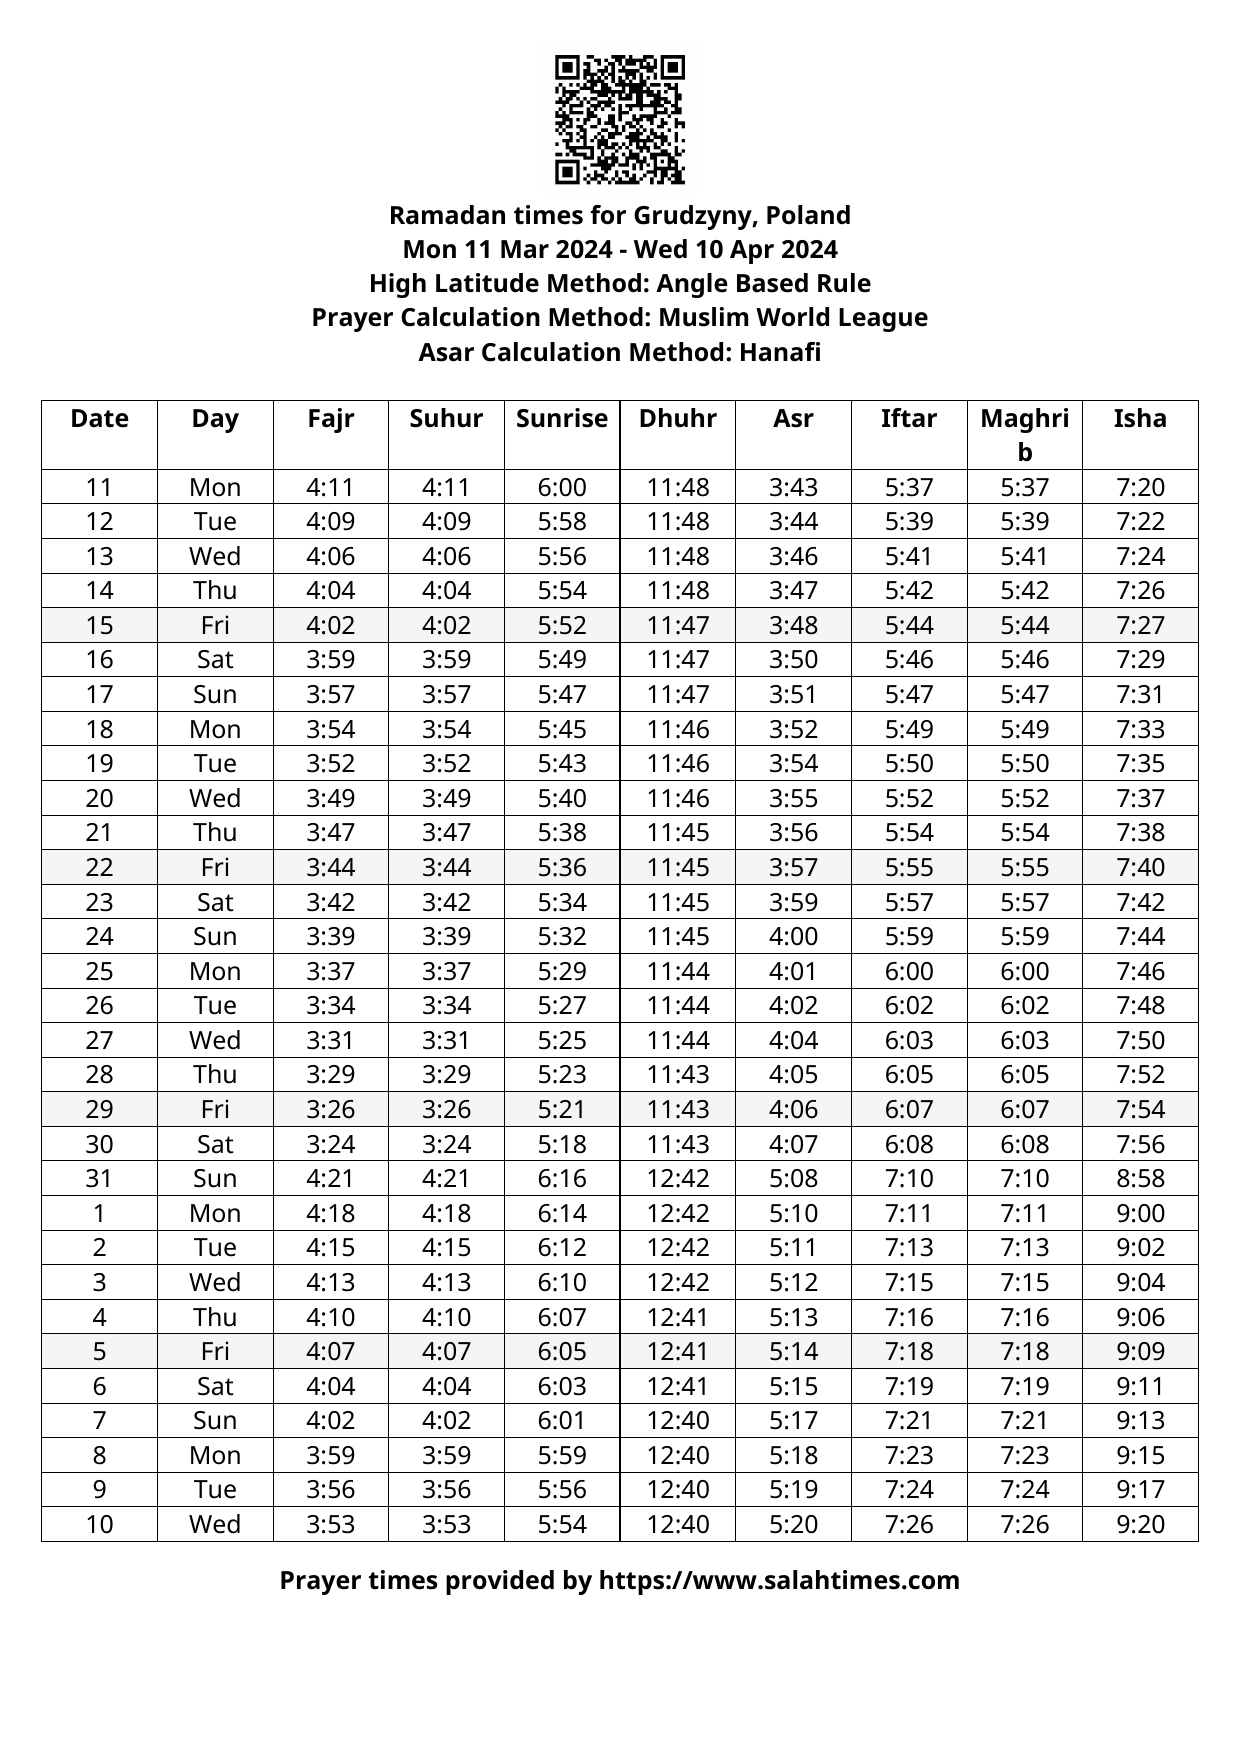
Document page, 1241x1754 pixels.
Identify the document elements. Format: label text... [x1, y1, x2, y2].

table_cell 5:50 [852, 746, 967, 780]
table_cell 3:57 [389, 677, 504, 711]
table_cell 7:33 [1083, 712, 1198, 745]
table_cell 5:32 [505, 919, 619, 953]
table_cell 5:11 [736, 1231, 851, 1264]
table_header Asr [736, 401, 851, 469]
table_cell 6:07 [852, 1092, 967, 1126]
table_cell Fri [158, 1092, 273, 1126]
table_cell 6:07 [505, 1300, 619, 1333]
table_cell 11:47 [621, 643, 735, 676]
table_cell 5:19 [736, 1473, 851, 1506]
table_cell 3:37 [274, 954, 388, 987]
table_cell 7:23 [852, 1438, 967, 1472]
table_cell 5:54 [968, 816, 1082, 849]
table_cell 9:06 [1083, 1300, 1198, 1333]
table_cell 5:27 [505, 989, 619, 1022]
table_cell 5:56 [505, 1473, 619, 1506]
table_cell 5:44 [968, 608, 1082, 642]
table_cell 5:42 [852, 574, 967, 607]
table_cell 6 [42, 1369, 157, 1402]
table_cell 4:04 [274, 1369, 388, 1402]
table_header Dhuhr [621, 401, 735, 469]
table_cell 5:43 [505, 746, 619, 780]
table_cell Fri [158, 850, 273, 884]
table_cell 5:49 [852, 712, 967, 745]
table_cell 12:41 [621, 1369, 735, 1402]
table_cell 7:15 [852, 1265, 967, 1299]
table_cell 5:55 [968, 850, 1082, 884]
table_cell 4:02 [274, 608, 388, 642]
table_header Iftar [852, 401, 967, 469]
table_cell 4:02 [389, 1404, 504, 1437]
table_cell 7:52 [1083, 1058, 1198, 1091]
table_cell 5:41 [852, 539, 967, 572]
table_cell 4:04 [274, 574, 388, 607]
table_header Fajr [274, 401, 388, 469]
table_cell 7:27 [1083, 608, 1198, 642]
table_cell 6:05 [968, 1058, 1082, 1091]
table_cell 4:06 [736, 1092, 851, 1126]
table_cell 5:59 [968, 919, 1082, 953]
table_cell 16 [42, 643, 157, 676]
table_cell Fri [158, 608, 273, 642]
table_cell 18 [42, 712, 157, 745]
table_cell 3:43 [736, 470, 851, 503]
table_cell 9:04 [1083, 1265, 1198, 1299]
table_cell 7:11 [968, 1196, 1082, 1229]
table_cell 4:04 [389, 1369, 504, 1402]
table_cell 4 [42, 1300, 157, 1333]
table_cell 5:55 [852, 850, 967, 884]
table_cell 11 [42, 470, 157, 503]
table_cell 4:13 [389, 1265, 504, 1299]
table_cell 9:00 [1083, 1196, 1198, 1229]
text Mon 11 Mar 2024 - Wed 10 Apr 2024 [42, 232, 1198, 266]
table_header Isha [1083, 401, 1198, 469]
table_cell Sat [158, 1369, 273, 1402]
table_cell 3:26 [274, 1092, 388, 1126]
table_cell 7:13 [968, 1231, 1082, 1264]
table_cell 7:46 [1083, 954, 1198, 987]
table_cell 12:40 [621, 1438, 735, 1472]
table_cell 4:02 [389, 608, 504, 642]
table_cell Tue [158, 504, 273, 538]
table_cell 11:43 [621, 1058, 735, 1091]
table_cell Sun [158, 677, 273, 711]
text Prayer Calculation Method: Muslim World League [42, 300, 1198, 334]
table_cell 3:31 [274, 1023, 388, 1057]
table_cell 11:46 [621, 746, 735, 780]
table_cell 4:15 [274, 1231, 388, 1264]
table_cell 6:14 [505, 1196, 619, 1229]
table_cell 7:21 [968, 1404, 1082, 1437]
table_cell 9:17 [1083, 1473, 1198, 1506]
table_cell 12:40 [621, 1404, 735, 1437]
table_cell 5:54 [505, 1507, 619, 1541]
table_cell Sat [158, 643, 273, 676]
table_cell 6:08 [852, 1127, 967, 1160]
table_cell 3:34 [389, 989, 504, 1022]
table_cell 1 [42, 1196, 157, 1229]
table_cell 20 [42, 781, 157, 814]
table_cell 5 [42, 1334, 157, 1368]
table_cell 6:07 [968, 1092, 1082, 1126]
table_cell 5:47 [505, 677, 619, 711]
table_cell 23 [42, 885, 157, 918]
table_cell 29 [42, 1092, 157, 1126]
table_cell 5:41 [968, 539, 1082, 572]
table_header Date [42, 401, 157, 469]
table_cell 4:10 [389, 1300, 504, 1333]
table_cell 11:48 [621, 470, 735, 503]
table_cell 3:44 [389, 850, 504, 884]
table_cell 6:03 [968, 1023, 1082, 1057]
table_cell 3:24 [389, 1127, 504, 1160]
table_cell 5:57 [852, 885, 967, 918]
table_cell 3:54 [736, 746, 851, 780]
table_cell Wed [158, 1265, 273, 1299]
table_cell 5:10 [736, 1196, 851, 1229]
table_cell 4:04 [389, 574, 504, 607]
table_cell 3:59 [389, 1438, 504, 1472]
table_cell 7:42 [1083, 885, 1198, 918]
table_cell 25 [42, 954, 157, 987]
table_cell 4:06 [389, 539, 504, 572]
table_cell 4:18 [389, 1196, 504, 1229]
table_cell 11:43 [621, 1127, 735, 1160]
table_cell Sat [158, 1127, 273, 1160]
table_cell 5:57 [968, 885, 1082, 918]
table_cell 3:52 [736, 712, 851, 745]
table_cell 6:03 [505, 1369, 619, 1402]
table_cell 11:44 [621, 954, 735, 987]
table_cell 12:40 [621, 1507, 735, 1541]
table_cell 7:10 [968, 1161, 1082, 1195]
table_cell 4:00 [736, 919, 851, 953]
table_cell 22 [42, 850, 157, 884]
table_cell 3:56 [389, 1473, 504, 1506]
table_cell 24 [42, 919, 157, 953]
table_cell 27 [42, 1023, 157, 1057]
table_cell 5:37 [852, 470, 967, 503]
table_cell 4:15 [389, 1231, 504, 1264]
table_cell Sun [158, 1404, 273, 1437]
table_cell 14 [42, 574, 157, 607]
table_cell 3:56 [736, 816, 851, 849]
table_cell 7:21 [852, 1404, 967, 1437]
table_cell 7:13 [852, 1231, 967, 1264]
table_cell 6:00 [968, 954, 1082, 987]
table_cell Mon [158, 1196, 273, 1229]
table_header Maghrib [968, 401, 1082, 469]
table_cell 11:46 [621, 781, 735, 814]
table_cell 9:15 [1083, 1438, 1198, 1472]
table_cell 7:24 [852, 1473, 967, 1506]
table_cell Tue [158, 1231, 273, 1264]
table_cell Mon [158, 712, 273, 745]
table_cell 5:18 [736, 1438, 851, 1472]
table_cell 3:48 [736, 608, 851, 642]
table_cell Wed [158, 539, 273, 572]
table_cell 12 [42, 504, 157, 538]
table_cell 5:52 [852, 781, 967, 814]
table_cell 3:49 [274, 781, 388, 814]
table_cell 6:08 [968, 1127, 1082, 1160]
table_cell 7:50 [1083, 1023, 1198, 1057]
table_cell 5:25 [505, 1023, 619, 1057]
table_cell Thu [158, 816, 273, 849]
table_cell 4:11 [274, 470, 388, 503]
table_cell 4:21 [274, 1161, 388, 1195]
table_cell 5:47 [852, 677, 967, 711]
table_cell Wed [158, 781, 273, 814]
table_header Day [158, 401, 273, 469]
table_cell 11:48 [621, 574, 735, 607]
table_cell 3:29 [274, 1058, 388, 1091]
table_cell 7:24 [968, 1473, 1082, 1506]
table_cell 4:11 [389, 470, 504, 503]
table_cell 7:48 [1083, 989, 1198, 1022]
table_cell 3:31 [389, 1023, 504, 1057]
table_cell 4:06 [274, 539, 388, 572]
table_cell 5:38 [505, 816, 619, 849]
table_cell Fri [158, 1334, 273, 1368]
table_cell 9:13 [1083, 1404, 1198, 1437]
table_cell 8:58 [1083, 1161, 1198, 1195]
table_cell Thu [158, 574, 273, 607]
table_cell 7:44 [1083, 919, 1198, 953]
text High Latitude Method: Angle Based Rule [42, 266, 1198, 300]
table_cell 12:41 [621, 1334, 735, 1368]
table_cell 6:02 [968, 989, 1082, 1022]
table_cell 5:59 [505, 1438, 619, 1472]
table_cell 3:34 [274, 989, 388, 1022]
table_cell 11:47 [621, 677, 735, 711]
table_cell 7:56 [1083, 1127, 1198, 1160]
picture [542, 41, 699, 198]
table_cell 5:39 [852, 504, 967, 538]
table_cell 5:50 [968, 746, 1082, 780]
table_cell 7:40 [1083, 850, 1198, 884]
table_cell 3:47 [736, 574, 851, 607]
table_cell 12:42 [621, 1161, 735, 1195]
table_header Suhur [389, 401, 504, 469]
table_cell 7:38 [1083, 816, 1198, 849]
table_cell 5:49 [968, 712, 1082, 745]
table_cell 13 [42, 539, 157, 572]
table_cell 4:02 [736, 989, 851, 1022]
table_cell 11:45 [621, 816, 735, 849]
table_cell Tue [158, 1473, 273, 1506]
table_cell 3:47 [274, 816, 388, 849]
table_cell 5:13 [736, 1300, 851, 1333]
table_cell 5:59 [852, 919, 967, 953]
table_cell 10 [42, 1507, 157, 1541]
table_cell 4:07 [274, 1334, 388, 1368]
table_cell 3:57 [736, 850, 851, 884]
table_cell 3:44 [736, 504, 851, 538]
table_cell 7:18 [852, 1334, 967, 1368]
table_cell 9:11 [1083, 1369, 1198, 1402]
table_cell 7:16 [968, 1300, 1082, 1333]
table_cell 15 [42, 608, 157, 642]
table_cell 5:47 [968, 677, 1082, 711]
table_cell 7:37 [1083, 781, 1198, 814]
table_cell 4:01 [736, 954, 851, 987]
table_cell 5:21 [505, 1092, 619, 1126]
table_cell 3:47 [389, 816, 504, 849]
table_cell 4:18 [274, 1196, 388, 1229]
table_cell Sun [158, 919, 273, 953]
table_cell 4:02 [274, 1404, 388, 1437]
table_cell 11:44 [621, 1023, 735, 1057]
table_cell 7:26 [1083, 574, 1198, 607]
table_cell 5:49 [505, 643, 619, 676]
table_cell 6:05 [505, 1334, 619, 1368]
text Asar Calculation Method: Hanafi [42, 334, 1198, 368]
table_cell 3:52 [389, 746, 504, 780]
table_cell 3:56 [274, 1473, 388, 1506]
table_cell 3:51 [736, 677, 851, 711]
table_cell 7:20 [1083, 470, 1198, 503]
table_cell 7:26 [968, 1507, 1082, 1541]
table_cell Tue [158, 989, 273, 1022]
table_cell 3:53 [274, 1507, 388, 1541]
table_cell 5:12 [736, 1265, 851, 1299]
table_cell 21 [42, 816, 157, 849]
table_cell 12:41 [621, 1300, 735, 1333]
table_cell 3:54 [389, 712, 504, 745]
table_cell 7:23 [968, 1438, 1082, 1472]
table_cell 3:59 [274, 1438, 388, 1472]
table_cell 6:00 [505, 470, 619, 503]
table_cell 7:18 [968, 1334, 1082, 1368]
table_cell 5:52 [505, 608, 619, 642]
table_cell 6:02 [852, 989, 967, 1022]
table_cell 5:18 [505, 1127, 619, 1160]
table_cell 11:46 [621, 712, 735, 745]
table_cell Sun [158, 1161, 273, 1195]
table_cell 3:39 [389, 919, 504, 953]
table_cell 3:24 [274, 1127, 388, 1160]
table_cell 5:39 [968, 504, 1082, 538]
table_cell 5:46 [852, 643, 967, 676]
table_cell 5:54 [505, 574, 619, 607]
table_cell 30 [42, 1127, 157, 1160]
table_cell 2 [42, 1231, 157, 1264]
table_cell 6:16 [505, 1161, 619, 1195]
table_cell 4:13 [274, 1265, 388, 1299]
table_cell 4:10 [274, 1300, 388, 1333]
table_cell Thu [158, 1058, 273, 1091]
table_cell 3:29 [389, 1058, 504, 1091]
table_cell 3:44 [274, 850, 388, 884]
table_cell 7:24 [1083, 539, 1198, 572]
table_cell 4:09 [274, 504, 388, 538]
table_cell 7:10 [852, 1161, 967, 1195]
table_cell 12:42 [621, 1196, 735, 1229]
table_cell 5:37 [968, 470, 1082, 503]
table_cell 5:36 [505, 850, 619, 884]
table_cell 6:10 [505, 1265, 619, 1299]
table_cell 6:12 [505, 1231, 619, 1264]
table_cell 7:26 [852, 1507, 967, 1541]
table_cell 5:14 [736, 1334, 851, 1368]
table_cell 7:29 [1083, 643, 1198, 676]
table_cell 12:42 [621, 1231, 735, 1264]
table_cell 3:46 [736, 539, 851, 572]
table_cell Tue [158, 746, 273, 780]
table_cell 3:57 [274, 677, 388, 711]
table_cell 11:48 [621, 504, 735, 538]
table_cell 7:16 [852, 1300, 967, 1333]
table_cell Sat [158, 885, 273, 918]
table_cell 6:05 [852, 1058, 967, 1091]
table_cell 5:46 [968, 643, 1082, 676]
table_cell 3:50 [736, 643, 851, 676]
table_cell 11:47 [621, 608, 735, 642]
table_cell 17 [42, 677, 157, 711]
table_cell 7:11 [852, 1196, 967, 1229]
table_cell 7:31 [1083, 677, 1198, 711]
table_cell 4:04 [736, 1023, 851, 1057]
table_cell Wed [158, 1507, 273, 1541]
table_cell 11:45 [621, 885, 735, 918]
table_cell 3:49 [389, 781, 504, 814]
table_cell 5:23 [505, 1058, 619, 1091]
table_cell 9:20 [1083, 1507, 1198, 1541]
table_cell 5:54 [852, 816, 967, 849]
table_cell 3:54 [274, 712, 388, 745]
table_cell 5:15 [736, 1369, 851, 1402]
table_cell 7:19 [852, 1369, 967, 1402]
table_cell 5:29 [505, 954, 619, 987]
table_cell 11:45 [621, 919, 735, 953]
table_cell 11:44 [621, 989, 735, 1022]
table_cell Wed [158, 1023, 273, 1057]
table_cell 5:34 [505, 885, 619, 918]
text Prayer times provided by https://www.salahtimes.com [42, 1563, 1198, 1597]
table_cell 3:26 [389, 1092, 504, 1126]
table_cell Mon [158, 470, 273, 503]
table_cell 9:02 [1083, 1231, 1198, 1264]
table_cell 3:37 [389, 954, 504, 987]
table_cell 3:59 [389, 643, 504, 676]
table_cell 31 [42, 1161, 157, 1195]
table_cell 3:59 [274, 643, 388, 676]
table_cell 5:20 [736, 1507, 851, 1541]
table_cell 3 [42, 1265, 157, 1299]
table_cell 9:09 [1083, 1334, 1198, 1368]
table_cell 9 [42, 1473, 157, 1506]
table_cell 12:42 [621, 1265, 735, 1299]
table_cell 11:43 [621, 1092, 735, 1126]
table_cell 3:42 [274, 885, 388, 918]
table_cell 8 [42, 1438, 157, 1472]
table_cell 7:54 [1083, 1092, 1198, 1126]
table_cell 5:45 [505, 712, 619, 745]
table_cell 4:21 [389, 1161, 504, 1195]
table_cell 26 [42, 989, 157, 1022]
table_cell 11:48 [621, 539, 735, 572]
table_cell 6:03 [852, 1023, 967, 1057]
table_cell 6:01 [505, 1404, 619, 1437]
table_cell 11:45 [621, 850, 735, 884]
table_cell Thu [158, 1300, 273, 1333]
table_cell 4:07 [389, 1334, 504, 1368]
table_cell 3:39 [274, 919, 388, 953]
table_cell 7 [42, 1404, 157, 1437]
table_cell 5:17 [736, 1404, 851, 1437]
table_cell 5:42 [968, 574, 1082, 607]
table_cell 3:52 [274, 746, 388, 780]
table_cell Mon [158, 954, 273, 987]
table_header Sunrise [505, 401, 619, 469]
table_cell 4:05 [736, 1058, 851, 1091]
table_cell 4:07 [736, 1127, 851, 1160]
table_cell 6:00 [852, 954, 967, 987]
table_cell 5:44 [852, 608, 967, 642]
table_cell 5:08 [736, 1161, 851, 1195]
table_cell 4:09 [389, 504, 504, 538]
table_cell 7:22 [1083, 504, 1198, 538]
table_cell 5:56 [505, 539, 619, 572]
table_cell 7:19 [968, 1369, 1082, 1402]
table_cell 5:40 [505, 781, 619, 814]
table_cell 3:53 [389, 1507, 504, 1541]
table_cell 19 [42, 746, 157, 780]
table_cell 3:59 [736, 885, 851, 918]
table_cell 3:42 [389, 885, 504, 918]
table_cell Mon [158, 1438, 273, 1472]
table_cell 5:58 [505, 504, 619, 538]
table_cell 7:15 [968, 1265, 1082, 1299]
table_cell 12:40 [621, 1473, 735, 1506]
table_cell 5:52 [968, 781, 1082, 814]
table_cell 7:35 [1083, 746, 1198, 780]
table_cell 28 [42, 1058, 157, 1091]
table_cell 3:55 [736, 781, 851, 814]
text Ramadan times for Grudzyny, Poland [42, 198, 1198, 232]
